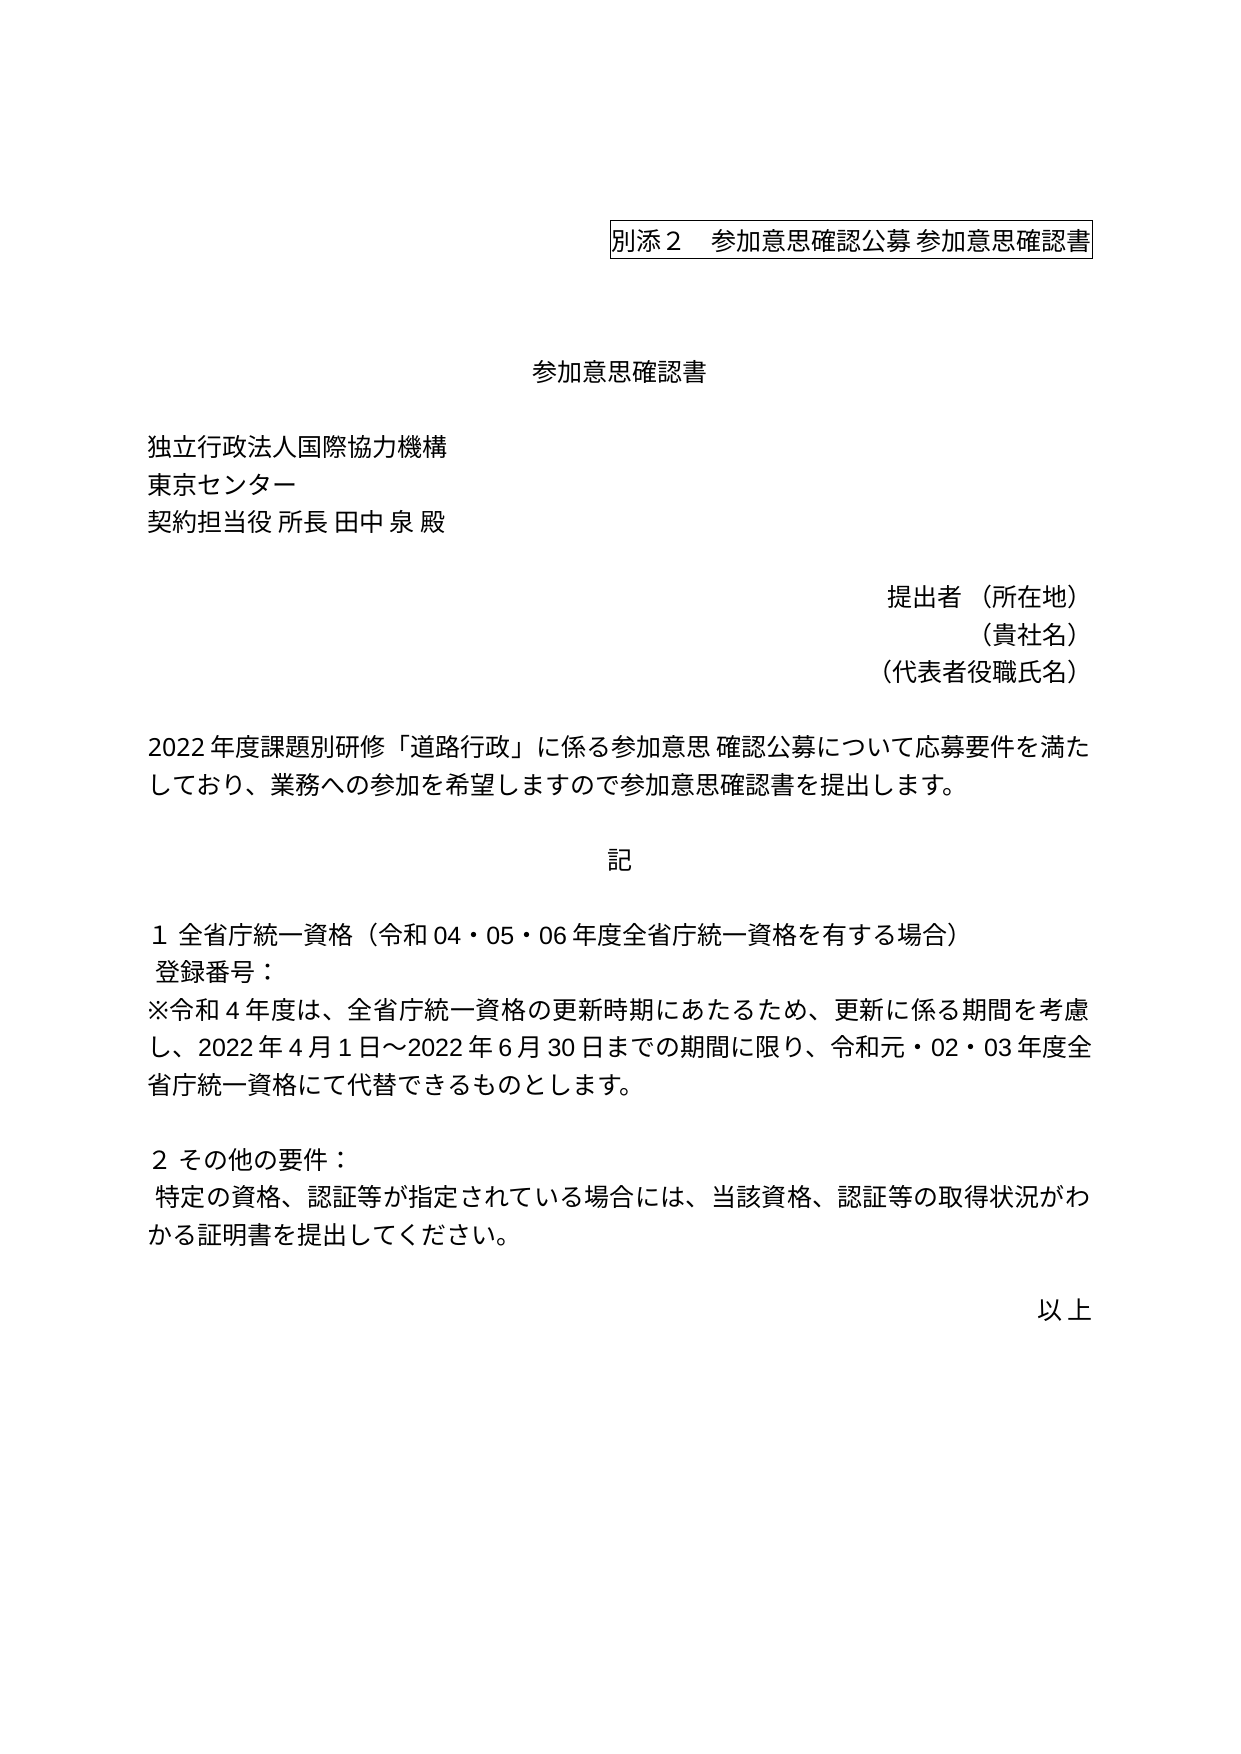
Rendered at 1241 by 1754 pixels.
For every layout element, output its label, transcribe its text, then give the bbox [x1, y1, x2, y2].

text 東京センター [148, 464, 1092, 502]
text 提出者 （所在地） [148, 577, 1092, 614]
text 特定の資格、認証等が指定されている場合には、当該資格、認証等の取得状況がわかる証明書を提出してください。 [148, 1177, 1092, 1252]
text 参加意思確認書 [148, 352, 1092, 389]
text （代表者役職氏名） [148, 652, 1092, 689]
text （貴社名） [148, 614, 1092, 652]
text 2022年度課題別研修「道路行政」に係る参加意思 確認公募について応募要件を満たしており、業務への参加を希望しますので参加意思確認書を提出します。 [148, 727, 1092, 802]
text １ 全省庁統一資格（令和04・05・06年度全省庁統一資格を有する場合） [148, 914, 1092, 952]
text ２ その他の要件： [148, 1139, 1092, 1177]
text 以 上 [148, 1289, 1092, 1327]
text 独立行政法人国際協力機構 [148, 427, 1092, 464]
text 別添２ 参加意思確認公募 参加意思確認書 [148, 202, 1092, 277]
text 契約担当役 所長 田中 泉 殿 [148, 502, 1092, 539]
text 登録番号： [148, 952, 1092, 989]
subtitle 記 [148, 839, 1092, 877]
text ※令和4年度は、全省庁統一資格の更新時期にあたるため、更新に係る期間を考慮し、2022年4月1日～2022年6月30日までの期間に限り、令和元・02・03年度全省庁統一資格にて代替できるものとします。 [148, 989, 1092, 1102]
